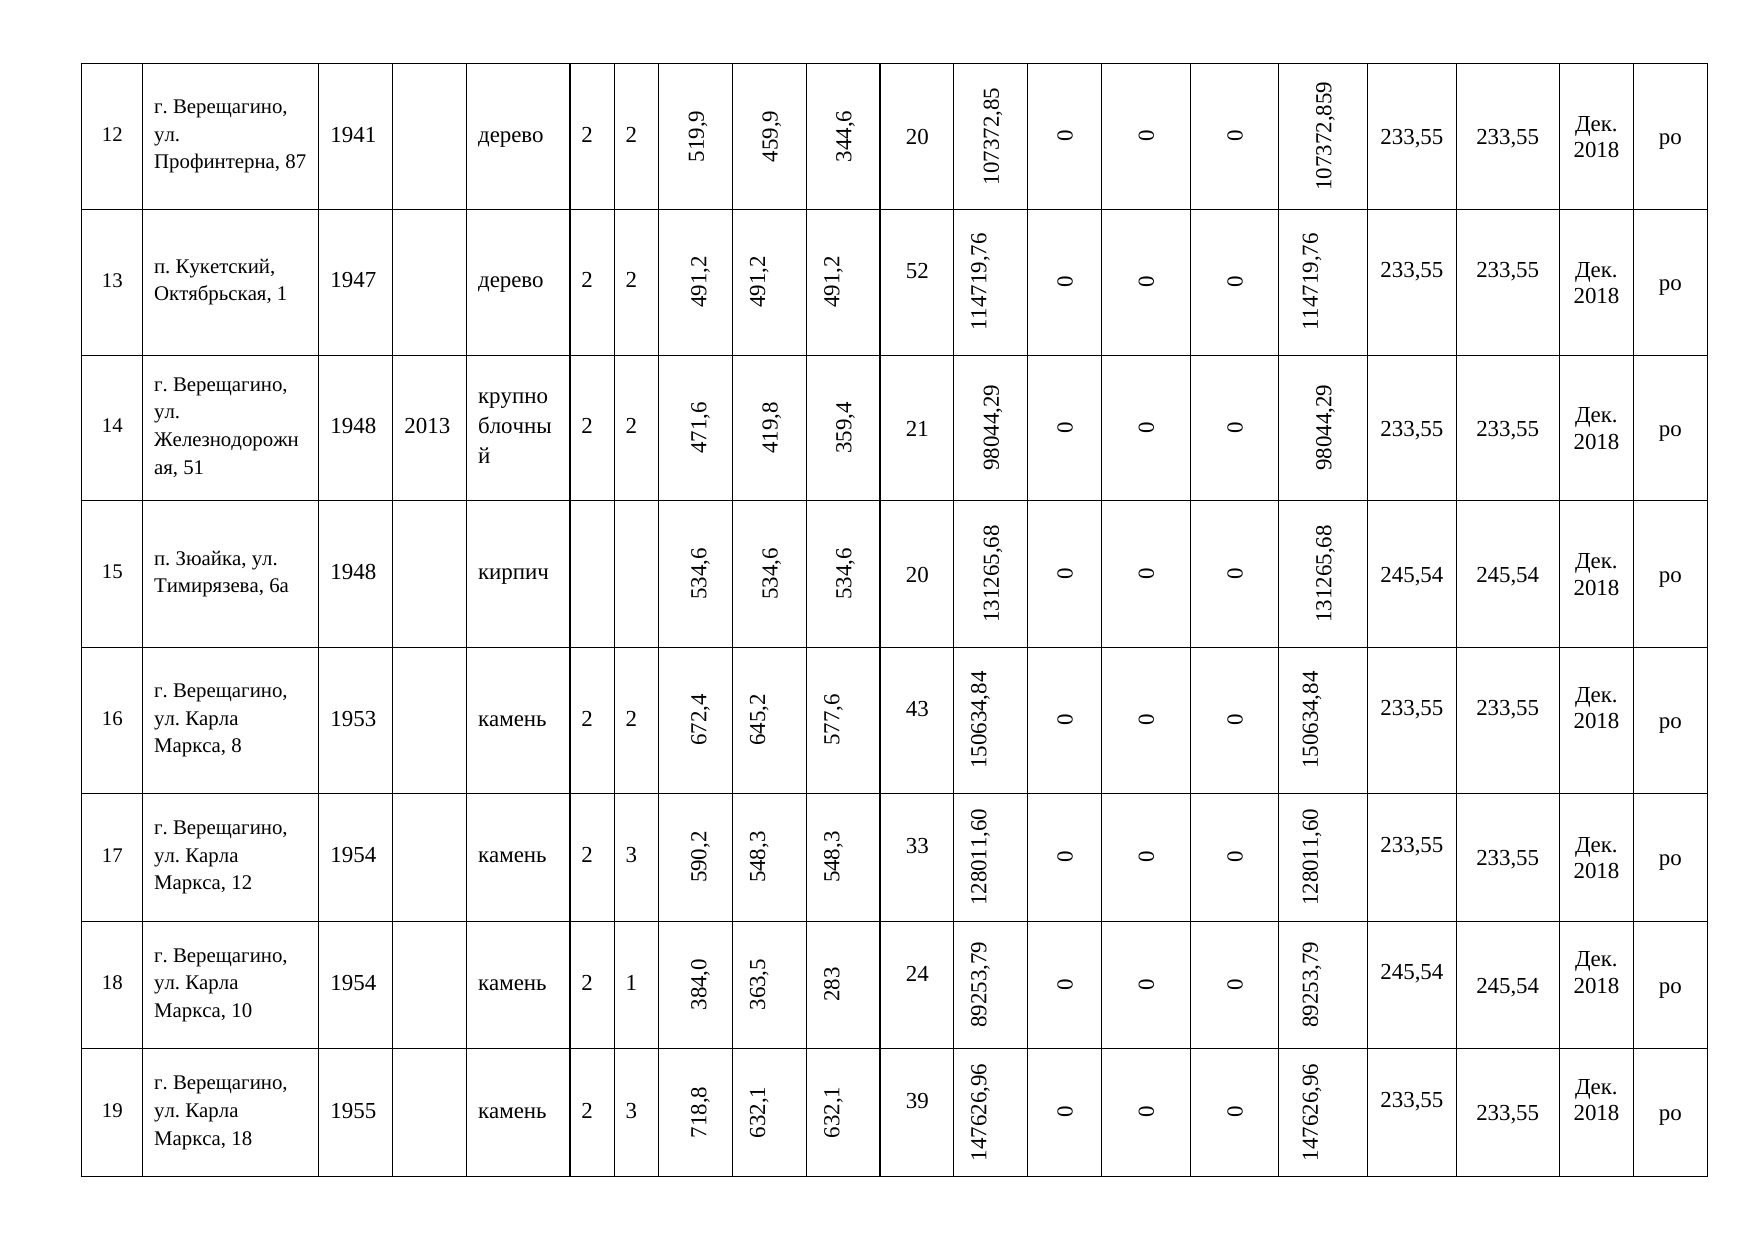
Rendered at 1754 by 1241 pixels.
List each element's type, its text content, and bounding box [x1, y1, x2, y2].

table_cell дерево [467, 64, 569, 209]
table_cell камень [467, 922, 569, 1048]
table_cell 519,9 [659, 64, 732, 209]
table_cell 1954 [319, 794, 392, 921]
table_cell 0 [1191, 501, 1278, 647]
table_cell 1947 [319, 210, 392, 354]
table_cell 491,2 [807, 210, 879, 354]
table_cell 1941 [319, 64, 392, 209]
table_cell 0 [1191, 64, 1278, 209]
table_cell 233,55 [1368, 64, 1456, 209]
table_cell 98044,29 [1279, 356, 1367, 500]
table_cell п. Зюайка, ул. Тимирязева, 6а [143, 501, 318, 647]
table_cell Дек. 2018 [1560, 64, 1633, 209]
table_cell 15 [82, 501, 142, 647]
table_cell 20 [881, 501, 953, 647]
table_cell Дек. 2018 [1560, 501, 1633, 647]
table_cell 0 [1028, 501, 1101, 647]
table_cell 52 [881, 210, 953, 354]
table_cell 89253,79 [1279, 922, 1367, 1048]
table_cell 672,4 [659, 648, 732, 793]
table_cell Дек. 2018 [1560, 794, 1633, 921]
table_cell 0 [1102, 922, 1190, 1048]
table_cell 0 [1102, 1049, 1190, 1176]
table_cell 128011,60 [954, 794, 1027, 921]
table_cell 233,55 [1368, 356, 1456, 500]
table_cell [393, 648, 466, 793]
table_cell 2 [571, 210, 614, 354]
table_cell 459,9 [733, 64, 806, 209]
table_cell 1953 [319, 648, 392, 793]
table_cell г. Верещагино, ул. Железнодорожная, 51 [143, 356, 318, 500]
table_cell 13 [82, 210, 142, 354]
table_cell 131265,68 [1279, 501, 1367, 647]
table_cell г. Верещагино, ул. Профинтерна, 87 [143, 64, 318, 209]
table_cell 0 [1028, 210, 1101, 354]
table_cell 98044,29 [954, 356, 1027, 500]
table_cell 12 [82, 64, 142, 209]
table_cell 0 [1191, 210, 1278, 354]
table_cell 359,4 [807, 356, 879, 500]
table_cell 19 [82, 1049, 142, 1176]
table_cell 0 [1102, 501, 1190, 647]
table_cell [393, 501, 466, 647]
table_cell 233,55 [1457, 648, 1559, 793]
table_cell 0 [1028, 64, 1101, 209]
table_cell Дек. 2018 [1560, 1049, 1633, 1176]
table_cell 20 [881, 64, 953, 209]
table_cell 245,54 [1368, 501, 1456, 647]
table_cell 0 [1028, 356, 1101, 500]
table_cell г. Верещагино, ул. Карла Маркса, 8 [143, 648, 318, 793]
table_cell 0 [1102, 64, 1190, 209]
table_cell 0 [1191, 922, 1278, 1048]
table_cell 0 [1028, 794, 1101, 921]
table_cell 0 [1102, 356, 1190, 500]
table_cell 1948 [319, 501, 392, 647]
table_cell ро [1634, 794, 1707, 921]
table_cell 2 [571, 648, 614, 793]
table_cell 1955 [319, 1049, 392, 1176]
table_cell Дек. 2018 [1560, 648, 1633, 793]
table_cell 128011,60 [1279, 794, 1367, 921]
table_cell 2 [615, 648, 658, 793]
table_cell п. Кукетский, Октябрьская, 1 [143, 210, 318, 354]
table_cell 2 [615, 210, 658, 354]
table_cell 16 [82, 648, 142, 793]
table_cell 89253,79 [954, 922, 1027, 1048]
table_cell 2 [571, 1049, 614, 1176]
table_cell 283 [807, 922, 879, 1048]
table_cell 233,55 [1457, 356, 1559, 500]
table_cell 344,6 [807, 64, 879, 209]
table_cell 3 [615, 1049, 658, 1176]
table_cell Дек. 2018 [1560, 356, 1633, 500]
table_cell дерево [467, 210, 569, 354]
table_cell 0 [1191, 794, 1278, 921]
table_cell 3 [615, 794, 658, 921]
table_cell ро [1634, 922, 1707, 1048]
table_cell [615, 501, 658, 647]
table_cell 548,3 [733, 794, 806, 921]
table_cell 645,2 [733, 648, 806, 793]
table_cell 18 [82, 922, 142, 1048]
table_cell 2 [571, 64, 614, 209]
table_cell [393, 64, 466, 209]
table_cell 114719,76 [1279, 210, 1367, 354]
table_cell 632,1 [733, 1049, 806, 1176]
table_cell 534,6 [659, 501, 732, 647]
table_cell 245,54 [1368, 922, 1456, 1048]
table_cell камень [467, 648, 569, 793]
table_cell 107372,85 [954, 64, 1027, 209]
table_cell 0 [1028, 922, 1101, 1048]
table_cell [393, 210, 466, 354]
table_cell 0 [1102, 648, 1190, 793]
table_cell 534,6 [807, 501, 879, 647]
table_cell г. Верещагино, ул. Карла Маркса, 18 [143, 1049, 318, 1176]
table_cell 548,3 [807, 794, 879, 921]
table_cell 632,1 [807, 1049, 879, 1176]
table_cell 0 [1191, 648, 1278, 793]
table_cell г. Верещагино, ул. Карла Маркса, 12 [143, 794, 318, 921]
table_cell 39 [881, 1049, 953, 1176]
table_cell 590,2 [659, 794, 732, 921]
table_cell 233,55 [1457, 64, 1559, 209]
table_cell ро [1634, 356, 1707, 500]
table_cell 233,55 [1368, 210, 1456, 354]
table_cell 0 [1028, 1049, 1101, 1176]
table_cell 419,8 [733, 356, 806, 500]
table_cell 718,8 [659, 1049, 732, 1176]
table_cell 43 [881, 648, 953, 793]
table_cell 577,6 [807, 648, 879, 793]
table_cell 1954 [319, 922, 392, 1048]
table_cell 0 [1102, 794, 1190, 921]
table_cell 1 [615, 922, 658, 1048]
table_cell 0 [1191, 1049, 1278, 1176]
table_cell 24 [881, 922, 953, 1048]
table_cell 17 [82, 794, 142, 921]
table_cell 0 [1191, 356, 1278, 500]
table_cell камень [467, 1049, 569, 1176]
table_cell 491,2 [659, 210, 732, 354]
table_cell 2 [571, 356, 614, 500]
table_cell крупноблочный [467, 356, 569, 500]
table_cell ро [1634, 1049, 1707, 1176]
table_cell 233,55 [1457, 1049, 1559, 1176]
table_cell 14 [82, 356, 142, 500]
table_cell Дек. 2018 [1560, 210, 1633, 354]
table_cell 0 [1028, 648, 1101, 793]
table_cell 233,55 [1457, 794, 1559, 921]
table_cell 131265,68 [954, 501, 1027, 647]
table_cell ро [1634, 648, 1707, 793]
table_cell 2 [615, 64, 658, 209]
table_cell 33 [881, 794, 953, 921]
table_cell 471,6 [659, 356, 732, 500]
table_cell 150634,84 [954, 648, 1027, 793]
table_cell 534,6 [733, 501, 806, 647]
table_cell 233,55 [1368, 1049, 1456, 1176]
table_cell 2013 [393, 356, 466, 500]
table_cell 2 [571, 794, 614, 921]
table_cell 384,0 [659, 922, 732, 1048]
table_cell [571, 501, 614, 647]
table_cell 233,55 [1457, 210, 1559, 354]
table_cell [393, 1049, 466, 1176]
table_cell 21 [881, 356, 953, 500]
table_cell ро [1634, 64, 1707, 209]
table_cell [393, 794, 466, 921]
table_cell 245,54 [1457, 922, 1559, 1048]
table_cell 150634,84 [1279, 648, 1367, 793]
table_cell 233,55 [1368, 794, 1456, 921]
table_cell 1948 [319, 356, 392, 500]
table_cell 2 [615, 356, 658, 500]
table_cell 147626,96 [1279, 1049, 1367, 1176]
table_cell 2 [571, 922, 614, 1048]
table_cell 147626,96 [954, 1049, 1027, 1176]
table_cell 114719,76 [954, 210, 1027, 354]
table_cell ро [1634, 501, 1707, 647]
table_cell ро [1634, 210, 1707, 354]
table_cell 491,2 [733, 210, 806, 354]
table_cell 245,54 [1457, 501, 1559, 647]
table_cell 233,55 [1368, 648, 1456, 793]
table_cell камень [467, 794, 569, 921]
table_cell 107372,859 [1279, 64, 1367, 209]
table_cell кирпич [467, 501, 569, 647]
table_cell 0 [1102, 210, 1190, 354]
table_cell 363,5 [733, 922, 806, 1048]
table_cell г. Верещагино, ул. Карла Маркса, 10 [143, 922, 318, 1048]
table_cell Дек. 2018 [1560, 922, 1633, 1048]
table_cell [393, 922, 466, 1048]
